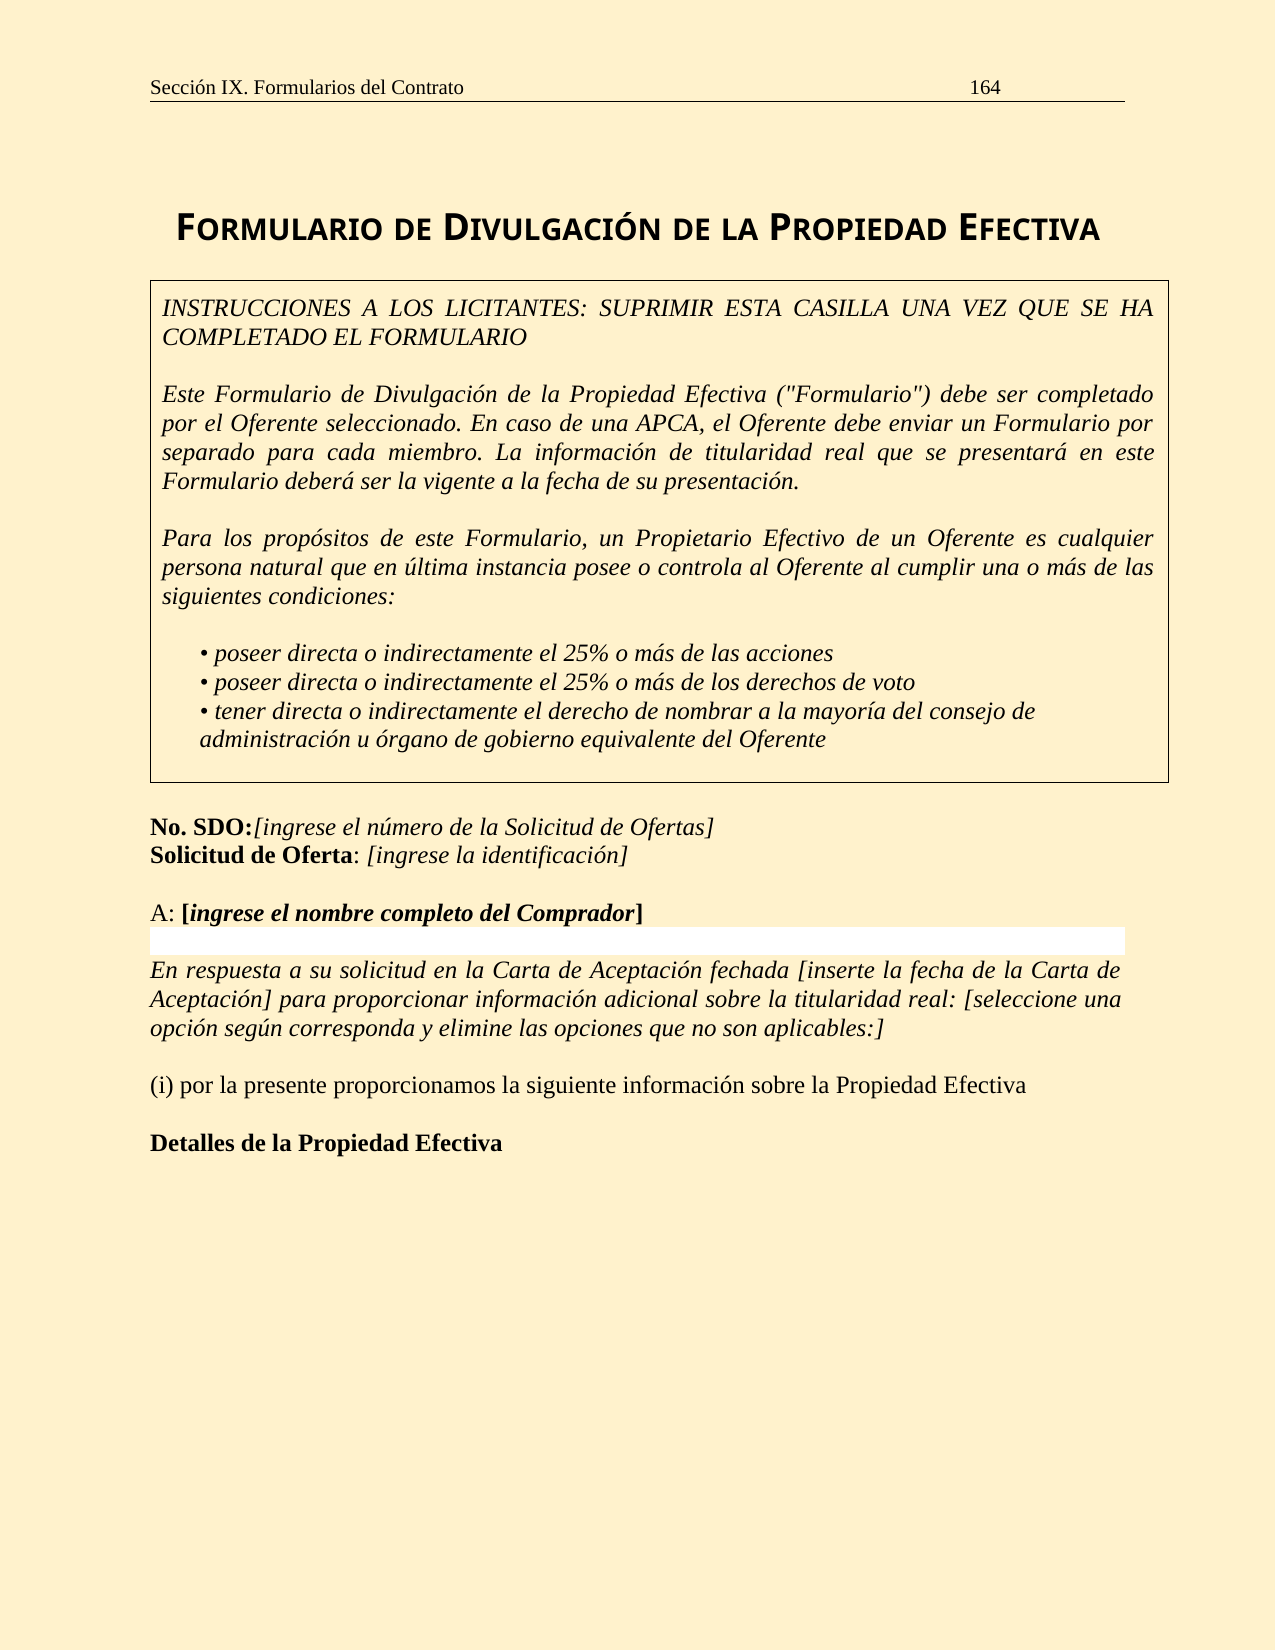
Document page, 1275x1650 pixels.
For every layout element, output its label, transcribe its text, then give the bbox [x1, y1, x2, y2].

text En respuesta a su solicitud en la Carta de Aceptación fechada [inserte la fecha de la Carta de Aceptación] para proporcionar información adicional sobre la titularidad real: [seleccione una opción según corresponda y elimine las opciones que no son aplicables:] [150, 955, 1125, 1042]
text No. SDO:[ingrese el número de la Solicitud de Ofertas] [150, 812, 1125, 841]
text A: [ingrese el nombre completo del Comprador] [150, 898, 1125, 927]
text (i) por la presente proporcionamos la siguiente información sobre la Propiedad Efectiva [150, 1070, 1125, 1099]
text Solicitud de Oferta: [ingrese la identificación] [150, 841, 1125, 869]
text Detalles de la Propiedad Efectiva [150, 1128, 1125, 1157]
text Formulario de Divulgación de la Propiedad Efectiva [150, 200, 1125, 251]
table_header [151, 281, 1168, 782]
